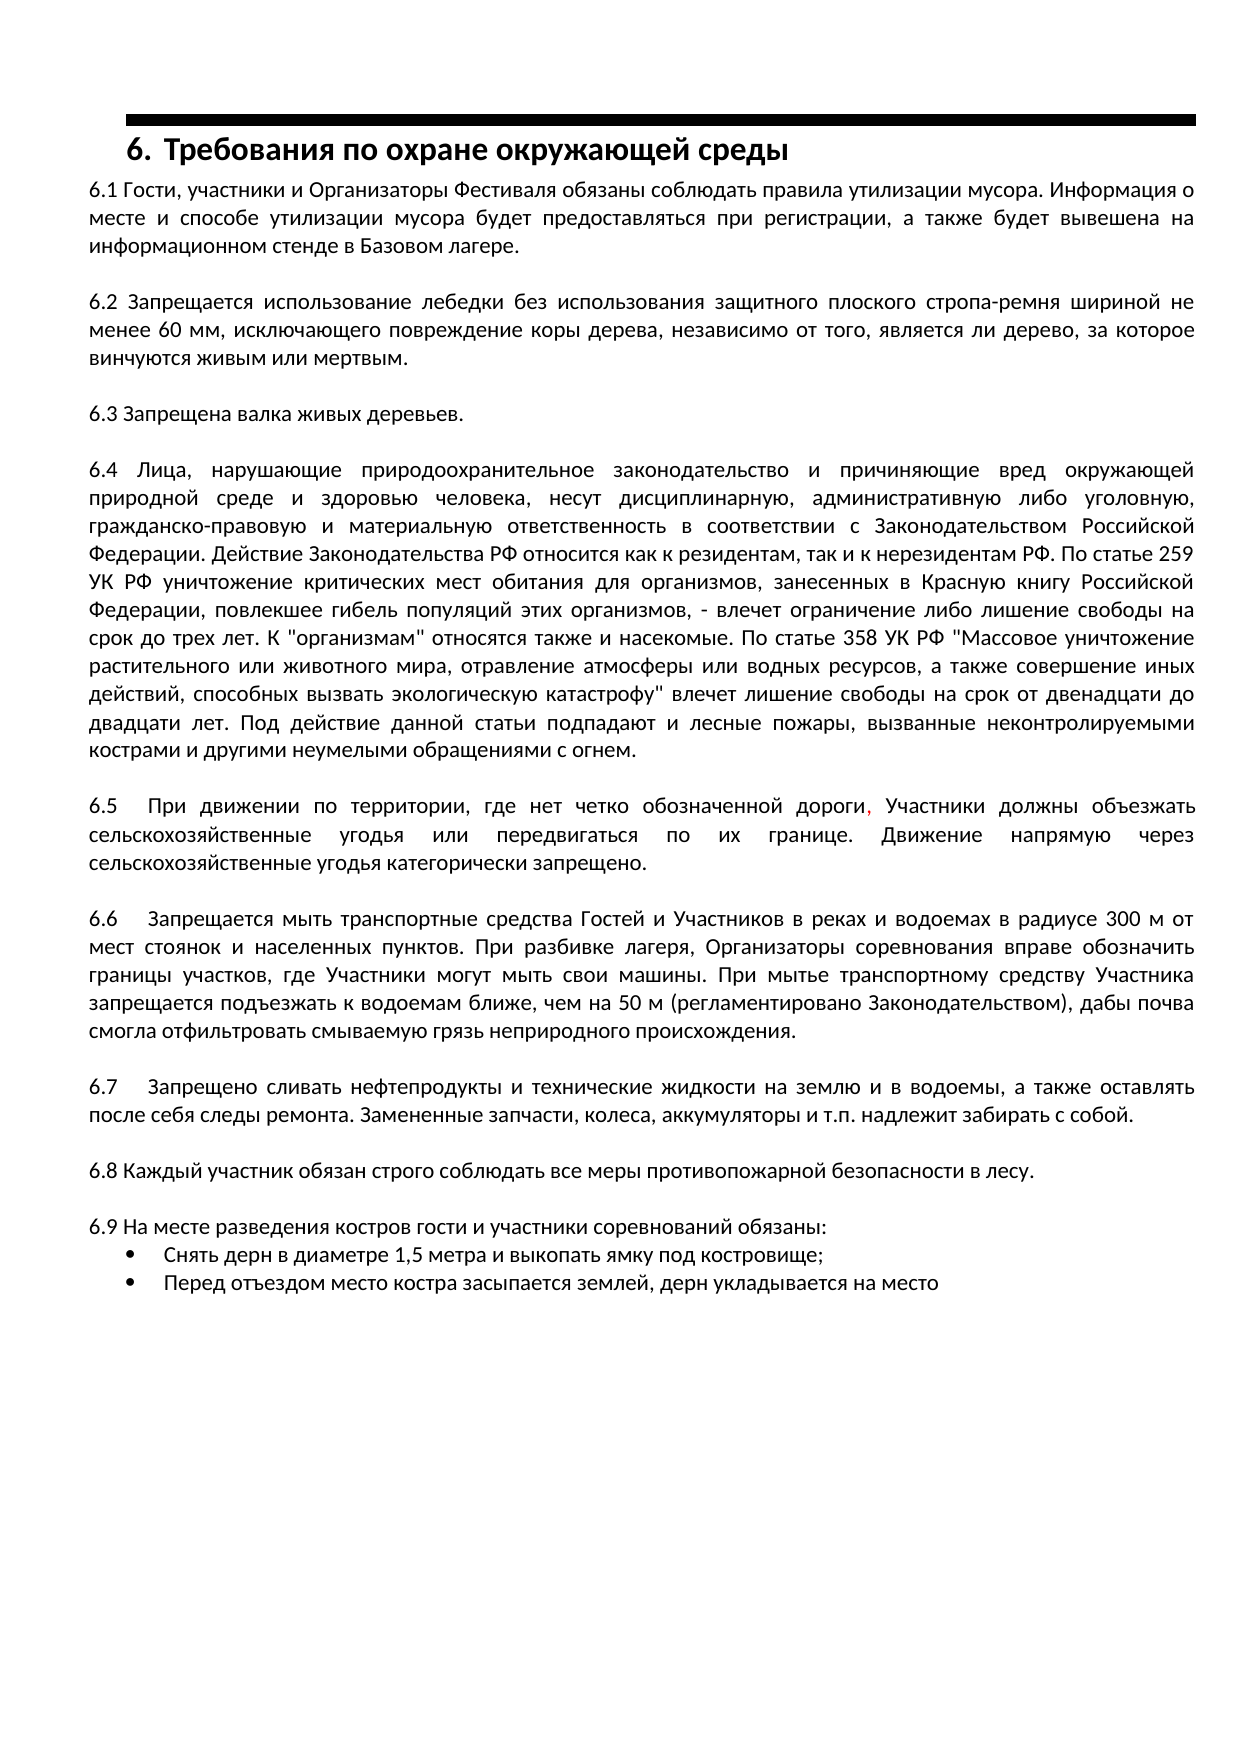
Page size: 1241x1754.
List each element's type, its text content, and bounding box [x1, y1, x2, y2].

text 6.2 Запрещается использование лебедки без использования защитного плоского стропа-ремня шириной не менее 60 мм, исключающего повреждение коры дерева, независимо от того, является ли дерево, за которое винчуются живым или мертвым. [89, 287, 1196, 371]
text 6.6 Запрещается мыть транспортные средства Гостей и Участников в реках и водоемах в радиусе 300 м от мест стоянок и населенных пунктов. При разбивке лагеря, Организаторы соревнования вправе обозначить границы участков, где Участники могут мыть свои машины. При мытье транспортному средству Участника запрещается подъезжать к водоемам ближе, чем на 50 м (регламентировано Законодательством), дабы почва смогла отфильтровать смываемую грязь неприродного происхождения. [89, 904, 1196, 1044]
text 6.1 Гости, участники и Организаторы Фестиваля обязаны соблюдать правила утилизации мусора. Информация о месте и способе утилизации мусора будет предоставляться при регистрации, а также будет вывешена на информационном стенде в Базовом лагере. [89, 175, 1196, 259]
text 6.3 Запрещена валка живых деревьев. [89, 399, 1196, 427]
text 6.4 Лица, нарушающие природоохранительное законодательство и причиняющие вред окружающей природной среде и здоровью человека, несут дисциплинарную, административную либо уголовную, гражданско-правовую и материальную ответственность в соответствии с Законодательством Российской Федерации. Действие Законодательства РФ относится как к резидентам, так и к нерезидентам РФ. По статье 259 УК РФ уничтожение критических мест обитания для организмов, занесенных в Красную книгу Российской Федерации, повлекшее гибель популяций этих организмов, - влечет ограничение либо лишение свободы на срок до трех лет. К "организмам" относятся также и насекомые. По статье 358 УК РФ "Массовое уничтожение растительного или животного мира, отравление атмосферы или водных ресурсов, а также совершение иных действий, способных вызвать экологическую катастрофу" влечет лишение свободы на срок от двенадцати до двадцати лет. Под действие данной статьи подпадают и лесные пожары, вызванные неконтролируемыми кострами и другими неумелыми обращениями с огнем. [89, 455, 1196, 764]
text 6.9 На месте разведения костров гости и участники соревнований обязаны: [89, 1212, 1196, 1240]
text 6.5 При движении по территории, где нет четко обозначенной дороги, Участники должны объезжать сельскохозяйственные угодья или передвигаться по их границе. Движение напрямую через сельскохозяйственные угодья категорически запрещено. [89, 792, 1196, 876]
subtitle Требования по охране окружающей среды [126, 126, 1196, 169]
list Перед отъездом место костра засыпается землей, дерн укладывается на место [126, 1268, 1196, 1296]
text 6.7 Запрещено сливать нефтепродукты и технические жидкости на землю и в водоемы, а также оставлять после себя следы ремонта. Замененные запчасти, колеса, аккумуляторы и т.п. надлежит забирать с собой. [89, 1072, 1196, 1128]
list Снять дерн в диаметре 1,5 метра и выкопать ямку под костровище; [126, 1240, 1196, 1268]
text 6.8 Каждый участник обязан строго соблюдать все меры противопожарной безопасности в лесу. [89, 1156, 1196, 1184]
